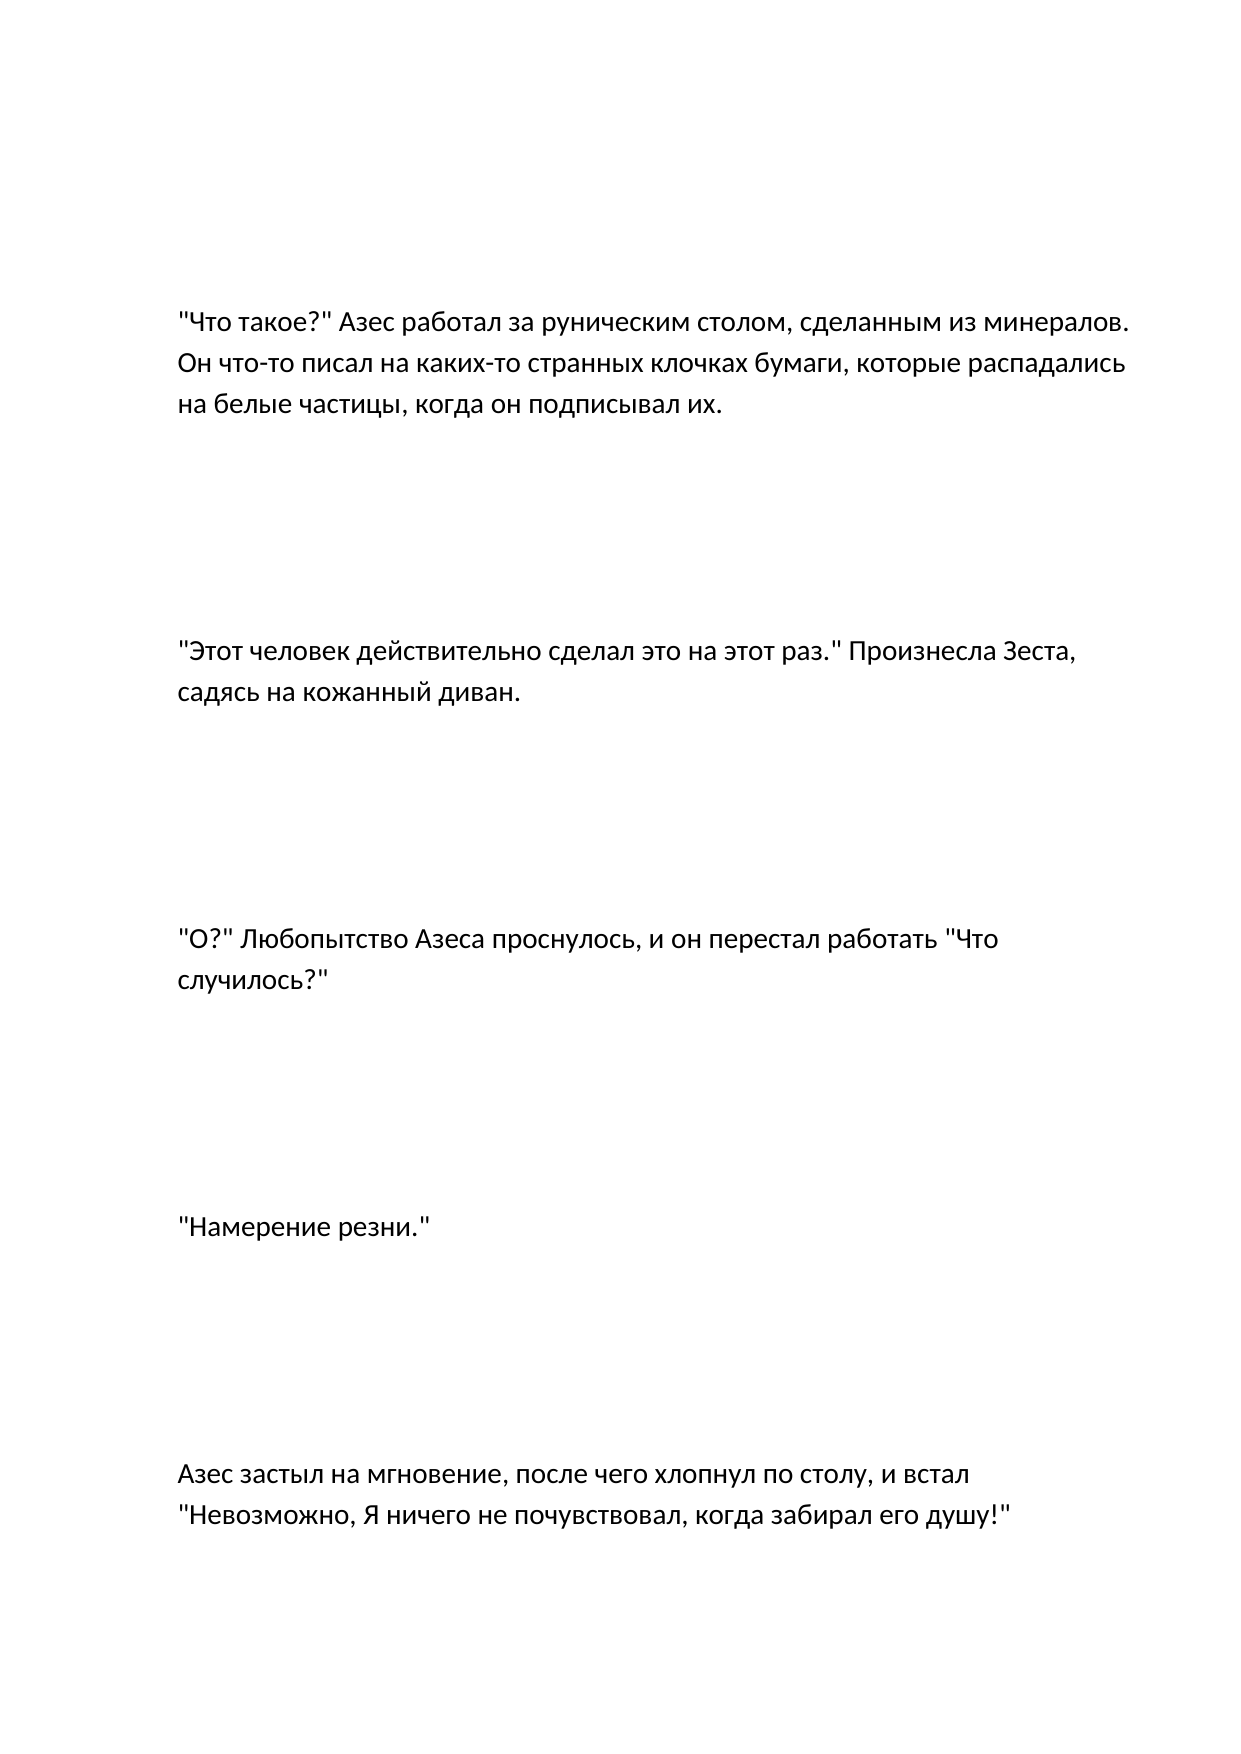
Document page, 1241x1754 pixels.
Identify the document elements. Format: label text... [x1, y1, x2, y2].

text Азес застыл на мгновение, после чего хлопнул по столу, и встал "Невозможно, Я ничего не почувствовал, когда забирал его душу!" [177, 1456, 1152, 1532]
text "Что такое?" Азес работал за руническим столом, сделанным из минералов. Он что-то писал на каких-то странных клочках бумаги, которые распадались на белые частицы, когда он подписывал их. [177, 303, 1152, 421]
text "Этот человек действительно сделал это на этот раз." Произнесла Зеста, садясь на кожанный диван. [177, 632, 1152, 709]
text "О?" Любопытство Азеса проснулось, и он перестал работать "Что случилось?" [177, 920, 1152, 997]
text "Намерение резни." [177, 1208, 1152, 1244]
